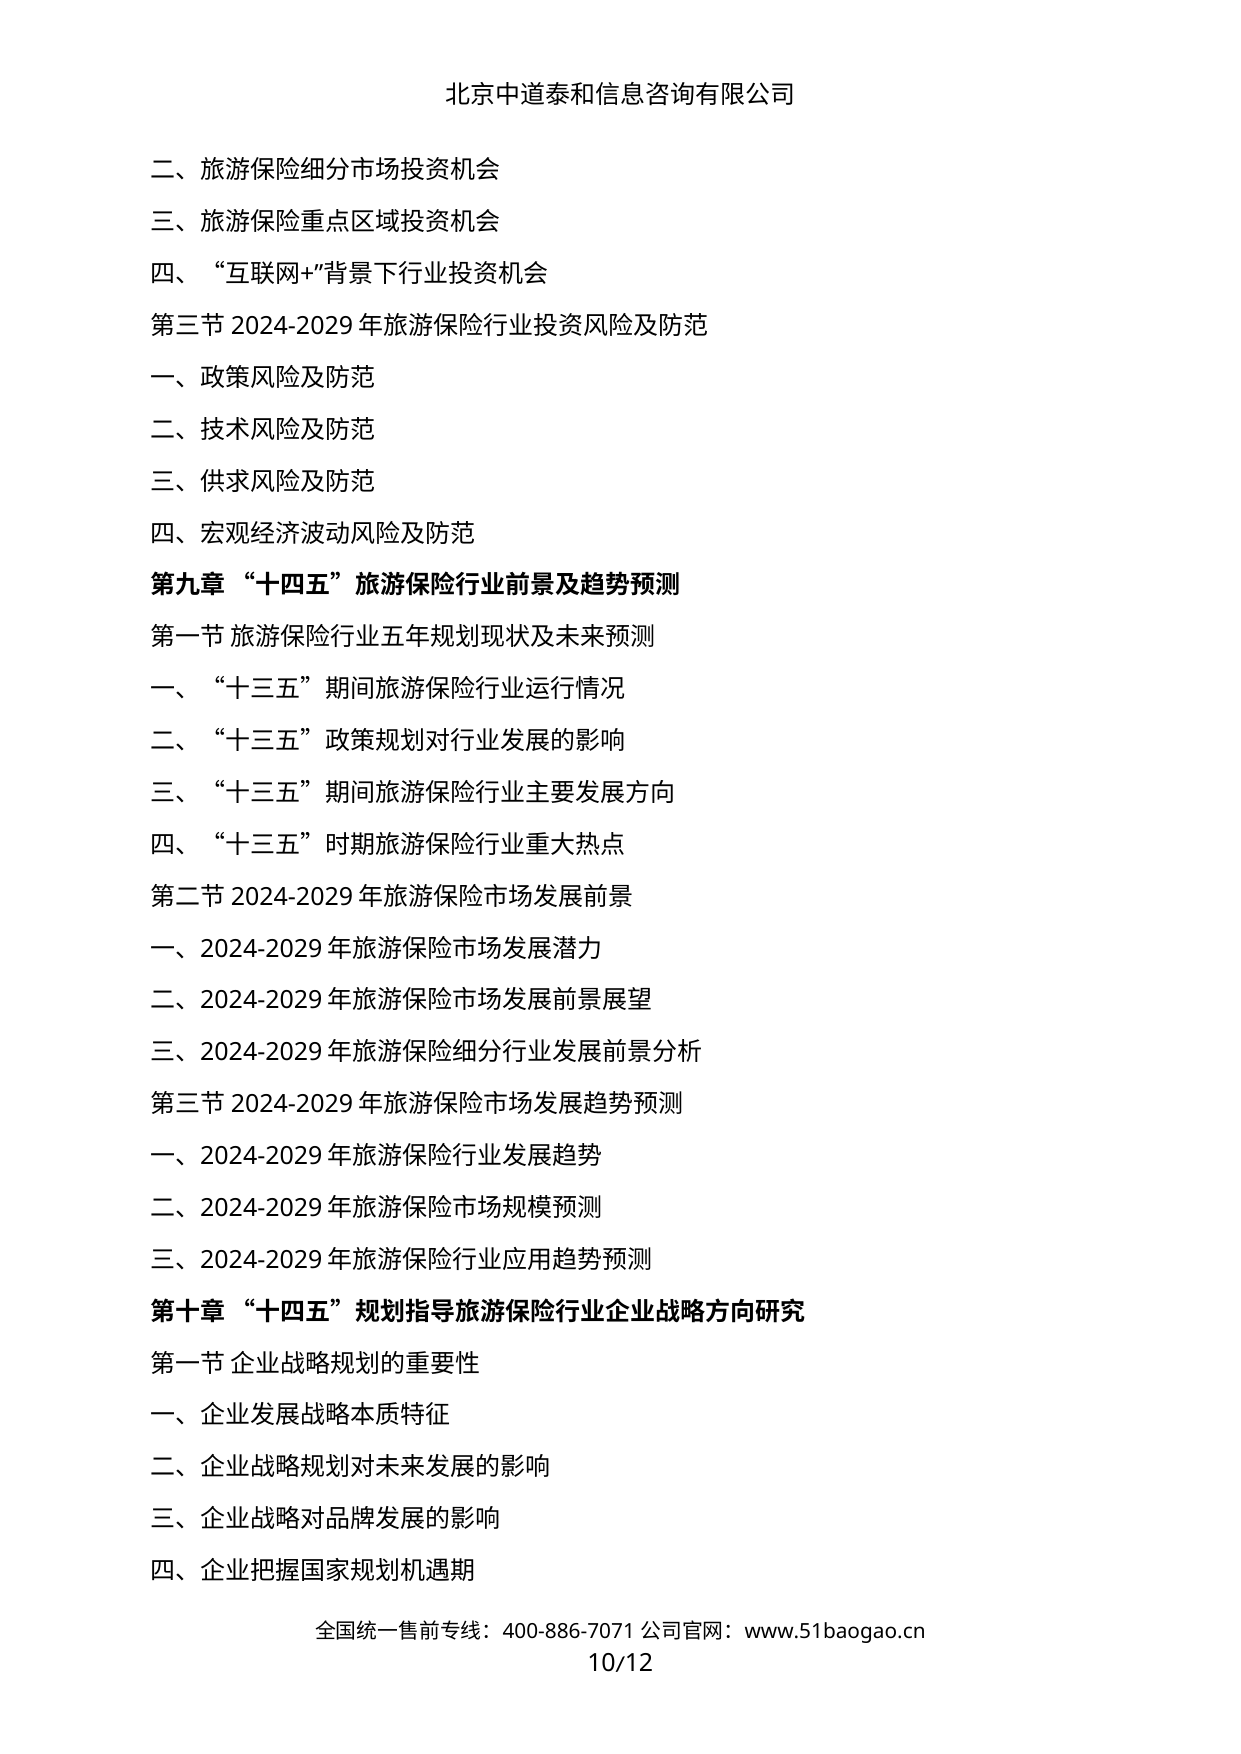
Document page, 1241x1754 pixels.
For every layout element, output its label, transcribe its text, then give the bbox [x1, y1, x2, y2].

text 一、2024-2029年旅游保险市场发展潜力 [150, 928, 1090, 964]
text 一、“十三五”期间旅游保险行业运行情况 [150, 669, 1090, 705]
text 二、企业战略规划对未来发展的影响 [150, 1447, 1090, 1483]
text 第九章 “十四五”旅游保险行业前景及趋势预测 [150, 565, 1090, 601]
text 二、技术风险及防范 [150, 409, 1090, 446]
text 第二节 2024-2029年旅游保险市场发展前景 [150, 876, 1090, 912]
text 第十章 “十四五”规划指导旅游保险行业企业战略方向研究 [150, 1291, 1090, 1327]
text 三、供求风险及防范 [150, 461, 1090, 497]
text 一、企业发展战略本质特征 [150, 1395, 1090, 1431]
text 二、“十三五”政策规划对行业发展的影响 [150, 721, 1090, 757]
text 三、“十三五”期间旅游保险行业主要发展方向 [150, 772, 1090, 809]
text 第三节 2024-2029年旅游保险行业投资风险及防范 [150, 306, 1090, 342]
text 二、2024-2029年旅游保险市场发展前景展望 [150, 980, 1090, 1016]
text 三、企业战略对品牌发展的影响 [150, 1499, 1090, 1535]
text 四、“互联网+”背景下行业投资机会 [150, 254, 1090, 290]
text 四、企业把握国家规划机遇期 [150, 1551, 1090, 1587]
text 三、旅游保险重点区域投资机会 [150, 202, 1090, 238]
text 一、2024-2029年旅游保险行业发展趋势 [150, 1136, 1090, 1172]
text 第三节 2024-2029年旅游保险市场发展趋势预测 [150, 1084, 1090, 1120]
text 二、2024-2029年旅游保险市场规模预测 [150, 1187, 1090, 1224]
text 四、宏观经济波动风险及防范 [150, 513, 1090, 549]
text 二、旅游保险细分市场投资机会 [150, 150, 1090, 186]
text 三、2024-2029年旅游保险行业应用趋势预测 [150, 1239, 1090, 1276]
text 三、2024-2029年旅游保险细分行业发展前景分析 [150, 1032, 1090, 1068]
text 四、“十三五”时期旅游保险行业重大热点 [150, 824, 1090, 861]
text 第一节 旅游保险行业五年规划现状及未来预测 [150, 617, 1090, 653]
text 一、政策风险及防范 [150, 357, 1090, 394]
text 第一节 企业战略规划的重要性 [150, 1343, 1090, 1379]
